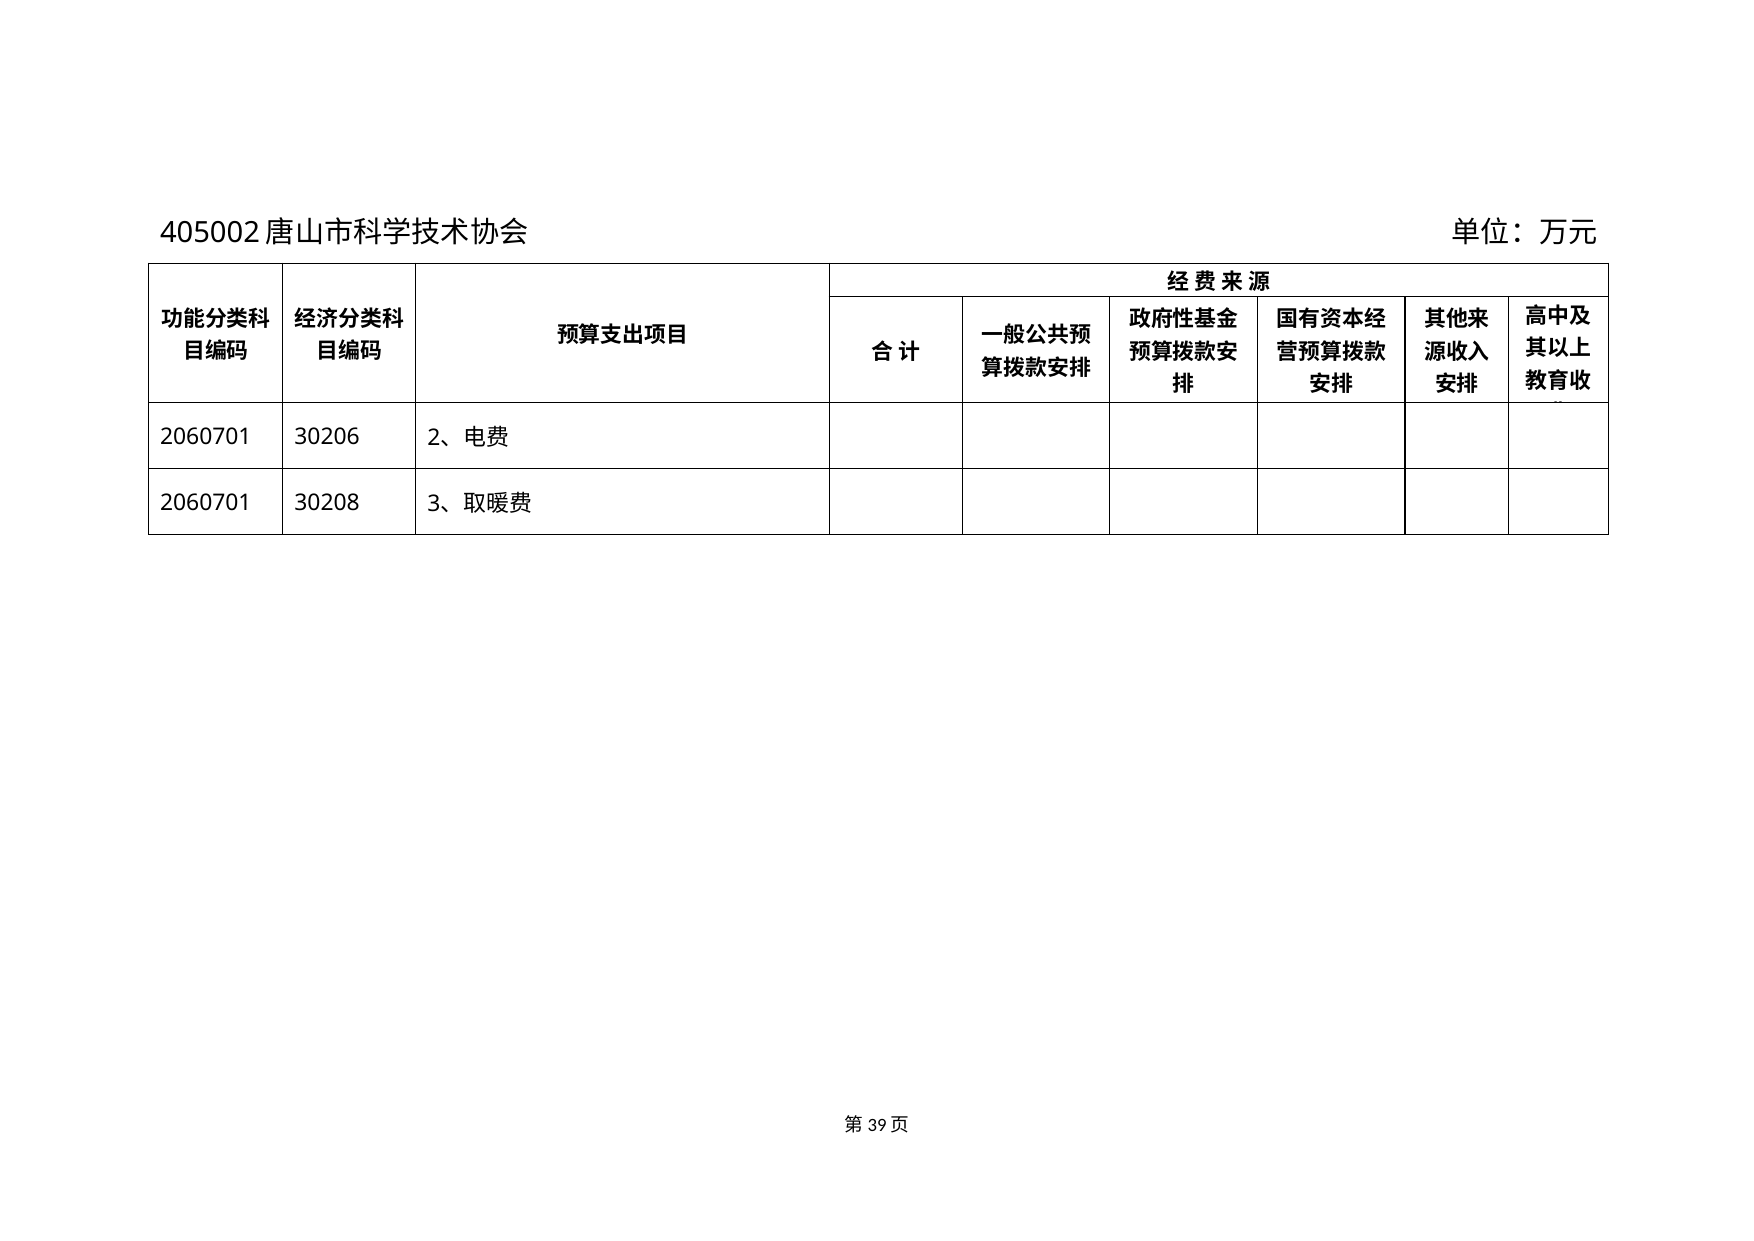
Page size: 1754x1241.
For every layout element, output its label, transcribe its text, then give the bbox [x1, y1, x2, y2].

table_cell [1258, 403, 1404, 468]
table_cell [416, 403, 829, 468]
table_cell 合 计 [830, 297, 962, 402]
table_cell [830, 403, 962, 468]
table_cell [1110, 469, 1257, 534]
table_cell 国有资本经营预算拨款安排 [1258, 297, 1404, 402]
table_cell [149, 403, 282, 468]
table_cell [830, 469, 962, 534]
table_cell 经 费 来 源 [830, 264, 1608, 296]
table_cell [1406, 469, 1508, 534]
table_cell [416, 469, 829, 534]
table_header 405002唐山市科学技术协会 [149, 198, 1284, 263]
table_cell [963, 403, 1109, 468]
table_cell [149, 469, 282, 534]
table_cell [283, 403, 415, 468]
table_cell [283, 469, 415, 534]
table_cell 功能分类科目编码 [149, 264, 282, 402]
table_cell 一般公共预算拨款安排 [963, 297, 1109, 402]
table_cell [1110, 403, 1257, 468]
table_header 单位：万元 [1284, 198, 1608, 263]
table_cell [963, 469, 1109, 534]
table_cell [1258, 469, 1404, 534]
table_cell 其他来源收入安排 [1406, 297, 1508, 402]
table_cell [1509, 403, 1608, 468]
table_cell 政府性基金预算拨款安排 [1110, 297, 1257, 402]
table_cell 经济分类科目编码 [283, 264, 415, 402]
table_cell 高中及其以上教育收费 [1509, 297, 1608, 402]
table_cell 预算支出项目 [416, 264, 829, 402]
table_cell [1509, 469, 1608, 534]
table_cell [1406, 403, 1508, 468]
